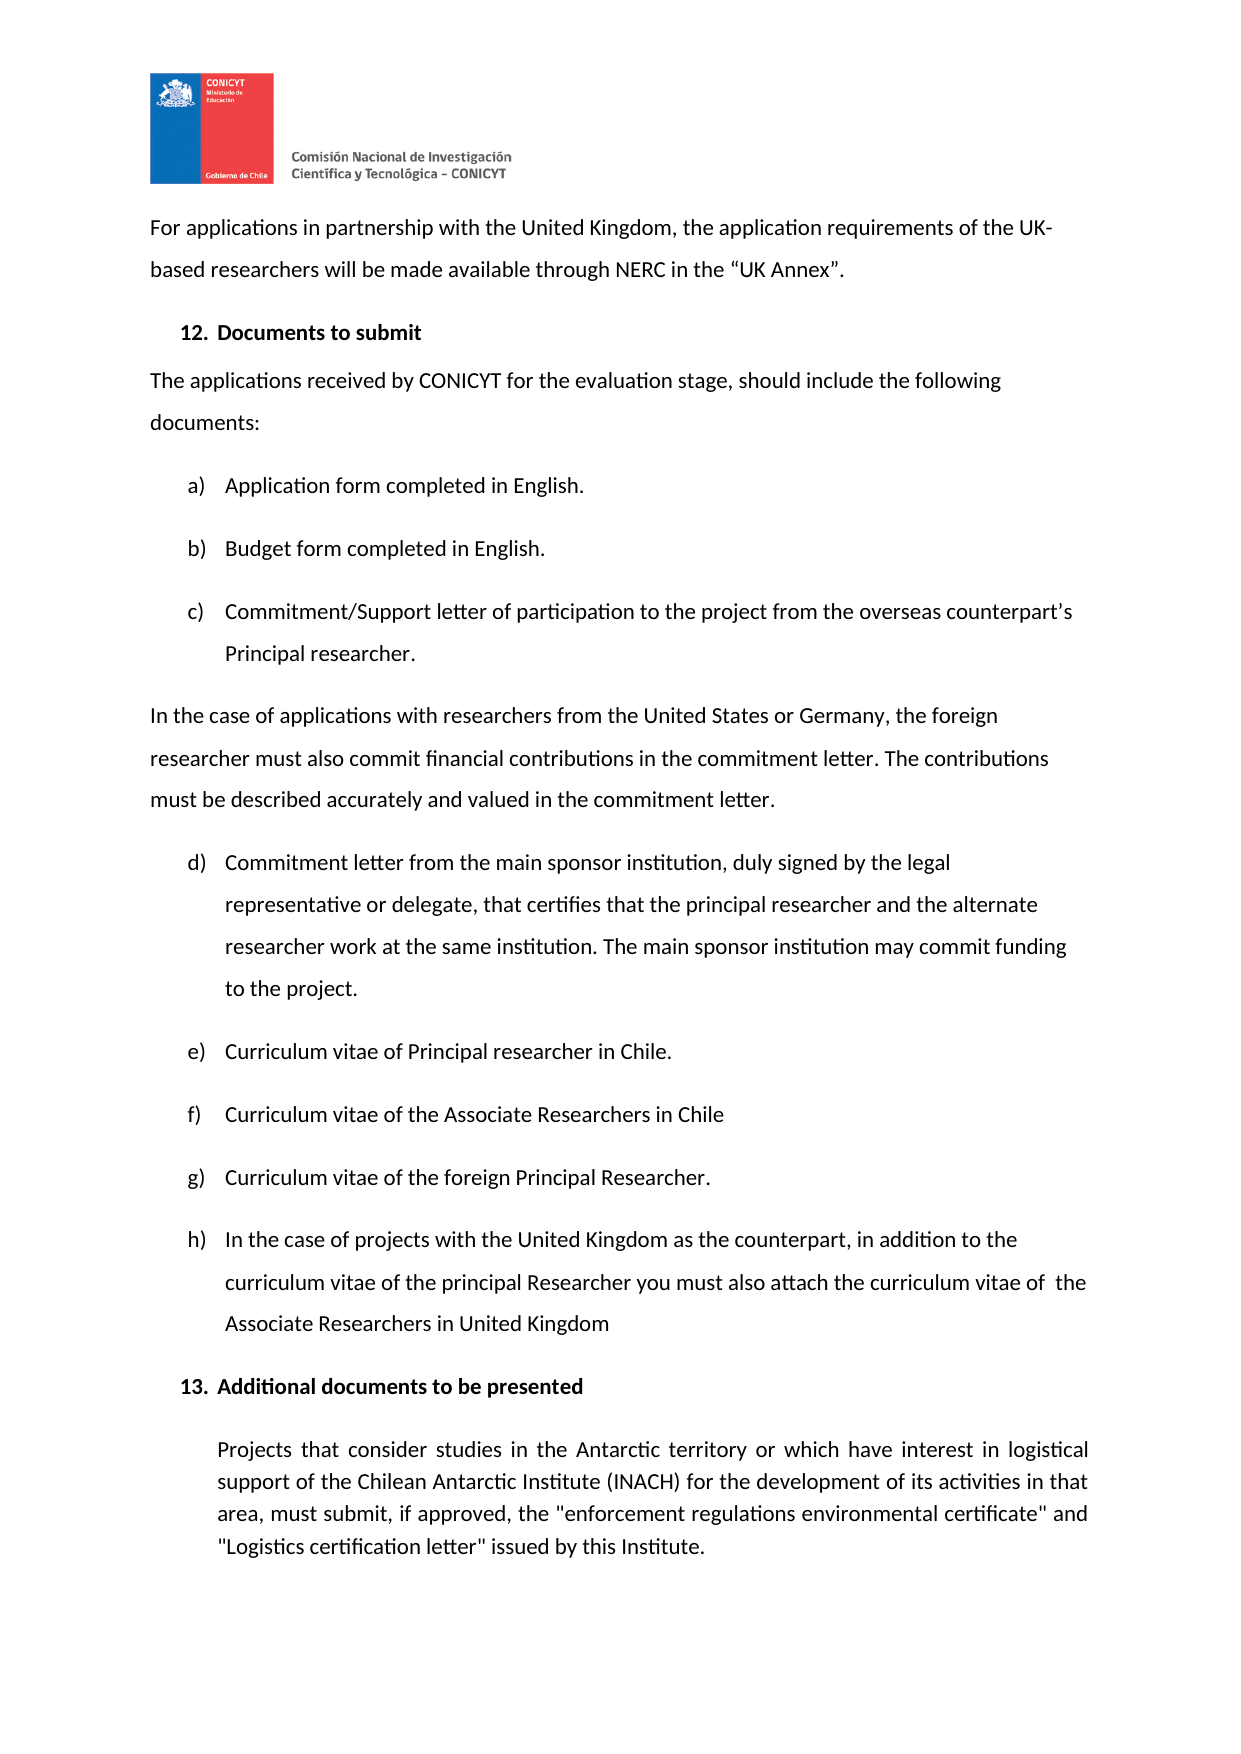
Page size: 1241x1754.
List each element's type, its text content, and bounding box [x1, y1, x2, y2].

list Curriculum vitae of Principal researcher in Chile. [187, 1037, 1090, 1065]
text In the case of applications with researchers from the United States or Germany, the foreign researcher must also commit financial contributions in the commitment letter. The contributions must be described accurately and valued in the commitment letter. [150, 702, 1090, 814]
text For applications in partnership with the United Kingdom, the application requirements of the UK-based researchers will be made available through NERC in the “UK Annex”. [150, 213, 1090, 283]
text The applications received by CONICYT for the evaluation stage, should include the following documents: [150, 366, 1090, 436]
list Commitment letter from the main sponsor institution, duly signed by the legal representative or delegate, that certifies that the principal researcher and the alternate researcher work at the same institution. The main sponsor institution may commit funding to the project. [187, 848, 1090, 1002]
list In the case of projects with the United Kingdom as the counterpart, in addition to the curriculum vitae of the principal Researcher you must also attach the curriculum vitae of the Associate Researchers in United Kingdom [187, 1226, 1090, 1338]
picture [150, 73, 518, 184]
list Documents to submit [179, 318, 1090, 346]
list Application form completed in English. [187, 471, 1090, 499]
list Budget form completed in English. [187, 534, 1090, 562]
list Commitment/Support letter of participation to the project from the overseas counterpart’s Principal researcher. [187, 597, 1090, 667]
list Projects that consider studies in the Antarctic territory or which have interest in logistical support of the Chilean Antarctic Institute (INACH) for the development of its activities in that area, must submit, if approved, the "enforcement regulations environmental certificate" and "Logistics certification letter" issued by this Institute. [217, 1435, 1090, 1560]
list Additional documents to be presented [179, 1372, 1090, 1400]
list Curriculum vitae of the Associate Researchers in Chile [187, 1100, 1090, 1128]
list Curriculum vitae of the foreign Principal Researcher. [187, 1163, 1090, 1191]
